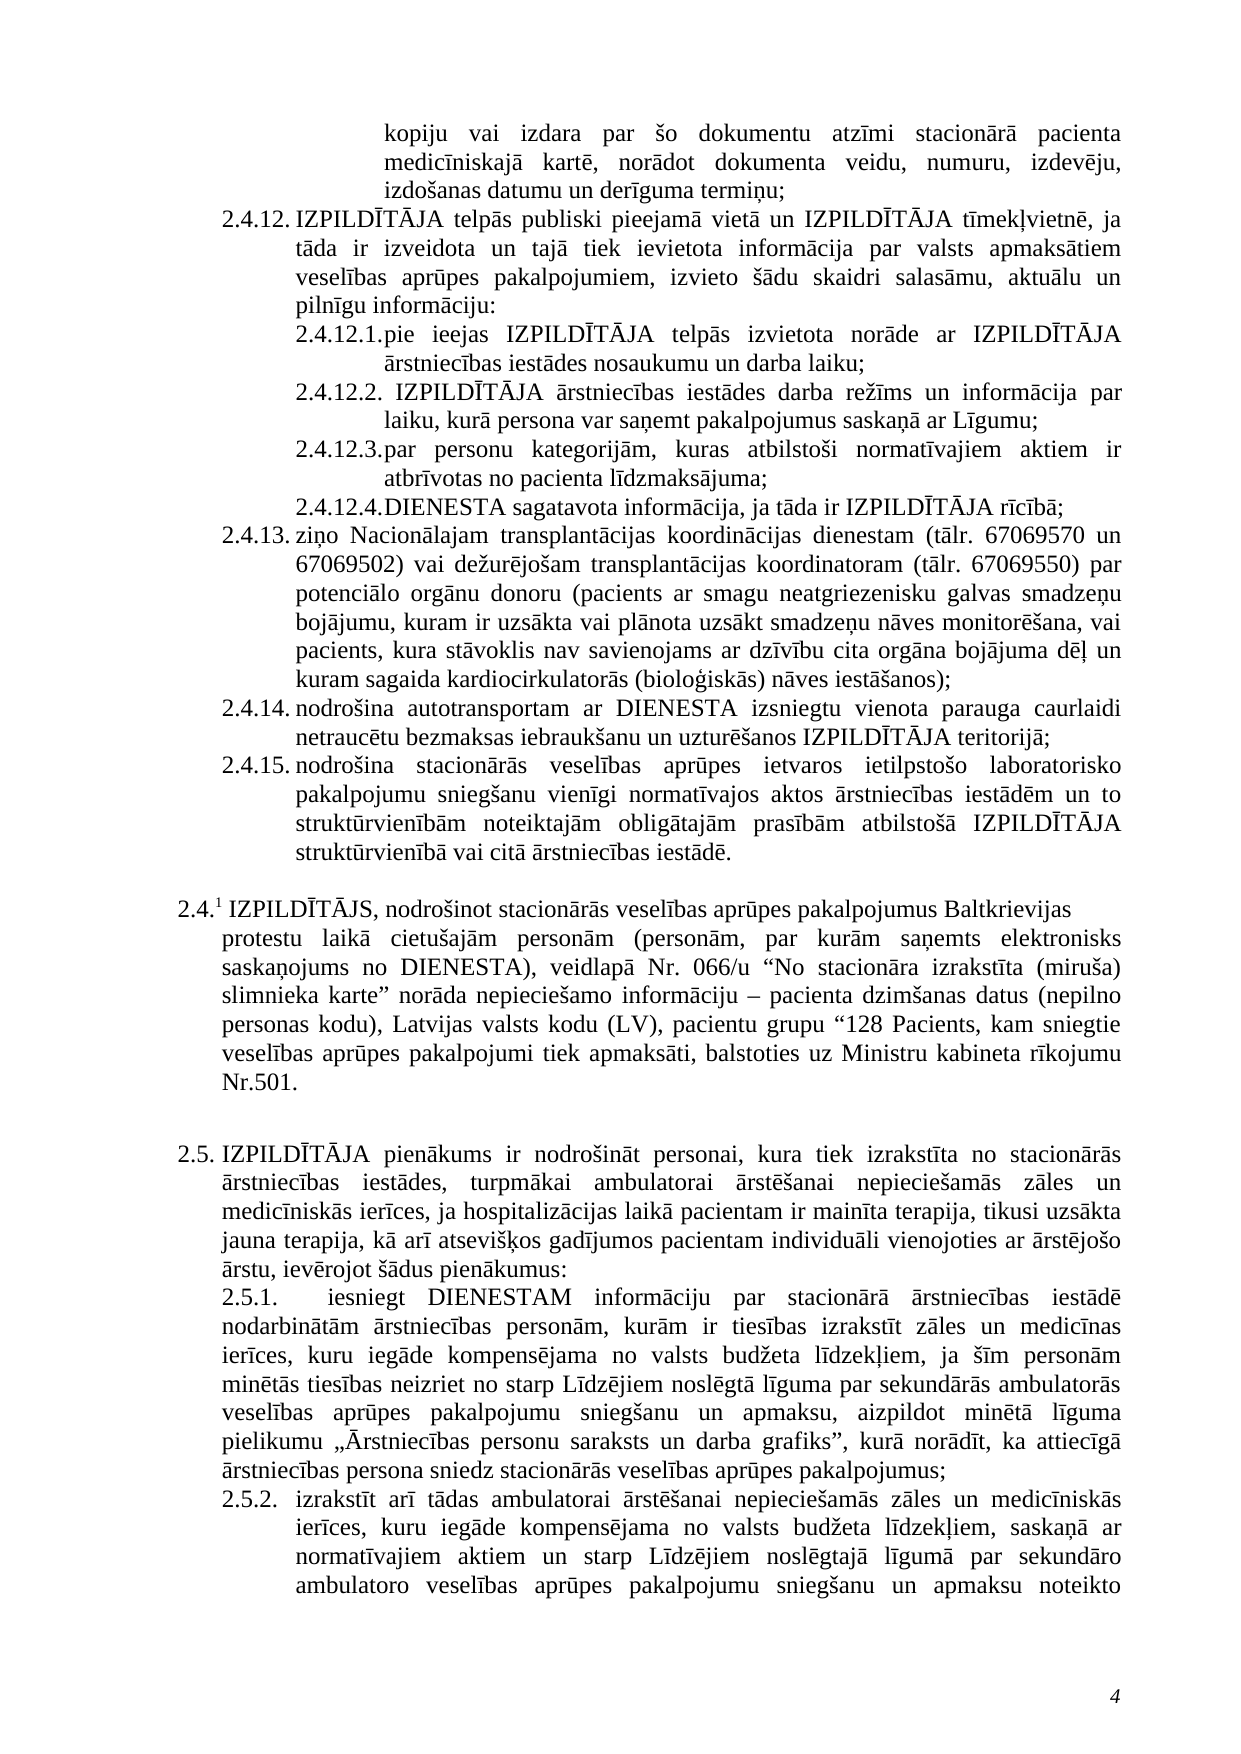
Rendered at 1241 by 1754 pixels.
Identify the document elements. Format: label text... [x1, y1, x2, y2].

text 2.4.1 IZPILDĪTĀJS, nodrošinot stacionārās veselības aprūpes pakalpojumus Baltkrievijas [177, 894, 1122, 923]
text 2.4.12.4. DIENESTA sagatavota informācija, ja tāda ir IZPILDĪTĀJA rīcībā; [295, 492, 1122, 521]
text 2.4.12.3. par personu kategorijām, kuras atbilstoši normatīvajiem aktiem ir atbrīvotas no pacienta līdzmaksājuma; [295, 434, 1122, 492]
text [222, 1484, 1122, 1599]
text 2.4.15. nodrošina stacionārās veselības aprūpes ietvaros ietilpstošo laboratorisko pakalpojumu sniegšanu vienīgi normatīvajos aktos ārstniecības iestādēm un to struktūrvienībām noteiktajām obligātajām prasībām atbilstošā IZPILDĪTĀJA struktūrvienībā vai citā ārstniecības iestādē. [222, 751, 1122, 866]
text 2.4.12.1. pie ieejas IZPILDĪTĀJA telpās izvietota norāde ar IZPILDĪTĀJA ārstniecības iestādes nosaukumu un darba laiku; [295, 319, 1122, 377]
text 2.4.13. ziņo Nacionālajam transplantācijas koordinācijas dienestam (tālr. 67069570 un 67069502) vai dežurējošam transplantācijas koordinatoram (tālr. 67069550) par potenciālo orgānu donoru (pacients ar smagu neatgriezenisku galvas smadzeņu bojājumu, kuram ir uzsākta vai plānota uzsākt smadzeņu nāves monitorēšana, vai pacients, kura stāvoklis nav savienojams ar dzīvību cita orgāna bojājuma dēļ un kuram sagaida kardiocirkulatorās (bioloģiskās) nāves iestāšanos); [222, 521, 1122, 693]
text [295, 118, 1122, 204]
text 2.4.12.2. IZPILDĪTĀJA ārstniecības iestādes darba režīms un informācija par laiku, kurā persona var saņemt pakalpojumus saskaņā ar Līgumu; [295, 377, 1122, 434]
text 2.4.12. IZPILDĪTĀJA telpās publiski pieejamā vietā un IZPILDĪTĀJA tīmekļvietnē, ja tāda ir izveidota un tajā tiek ievietota informācija par valsts apmaksātiem veselības aprūpes pakalpojumiem, izvieto šādu skaidri salasāmu, aktuālu un pilnīgu informāciju: [222, 204, 1122, 319]
text 2.5.1. iesniegt DIENESTAM informāciju par stacionārā ārstniecības iestādē nodarbinātām ārstniecības personām, kurām ir tiesības izrakstīt zāles un medicīnas ierīces, kuru iegāde kompensējama no valsts budžeta līdzekļiem, ja šīm personām minētās tiesības neizriet no starp Līdzējiem noslēgtā līguma par sekundārās ambulatorās veselības aprūpes pakalpojumu sniegšanu un apmaksu, aizpildot minētā līguma pielikumu „Ārstniecības personu saraksts un darba grafiks”, kurā norādīt, ka attiecīgā ārstniecības persona sniedz stacionārās veselības aprūpes pakalpojumus; [222, 1282, 1122, 1484]
text 2.5. IZPILDĪTĀJA pienākums ir nodrošināt personai, kura tiek izrakstīta no stacionārās ārstniecības iestādes, turpmākai ambulatorai ārstēšanai nepieciešamās zāles un medicīniskās ierīces, ja hospitalizācijas laikā pacientam ir mainīta terapija, tikusi uzsākta jauna terapija, kā arī atsevišķos gadījumos pacientam individuāli vienojoties ar ārstējošo ārstu, ievērojot šādus pienākumus: [177, 1139, 1122, 1282]
text 2.4.14. nodrošina autotransportam ar DIENESTA izsniegtu vienota parauga caurlaidi netraucētu bezmaksas iebraukšanu un uzturēšanos IZPILDĪTĀJA teritorijā; [222, 693, 1122, 751]
text protestu laikā cietušajām personām (personām, par kurām saņemts elektronisks saskaņojums no DIENESTA), veidlapā Nr. 066/u “No stacionāra izrakstīta (miruša) slimnieka karte” norāda nepieciešamo informāciju – pacienta dzimšanas datus (nepilno personas kodu), Latvijas valsts kodu (LV), pacientu grupu “128 Pacients, kam sniegtie veselības aprūpes pakalpojumi tiek apmaksāti, balstoties uz Ministru kabineta rīkojumu Nr.501. [222, 923, 1122, 1096]
